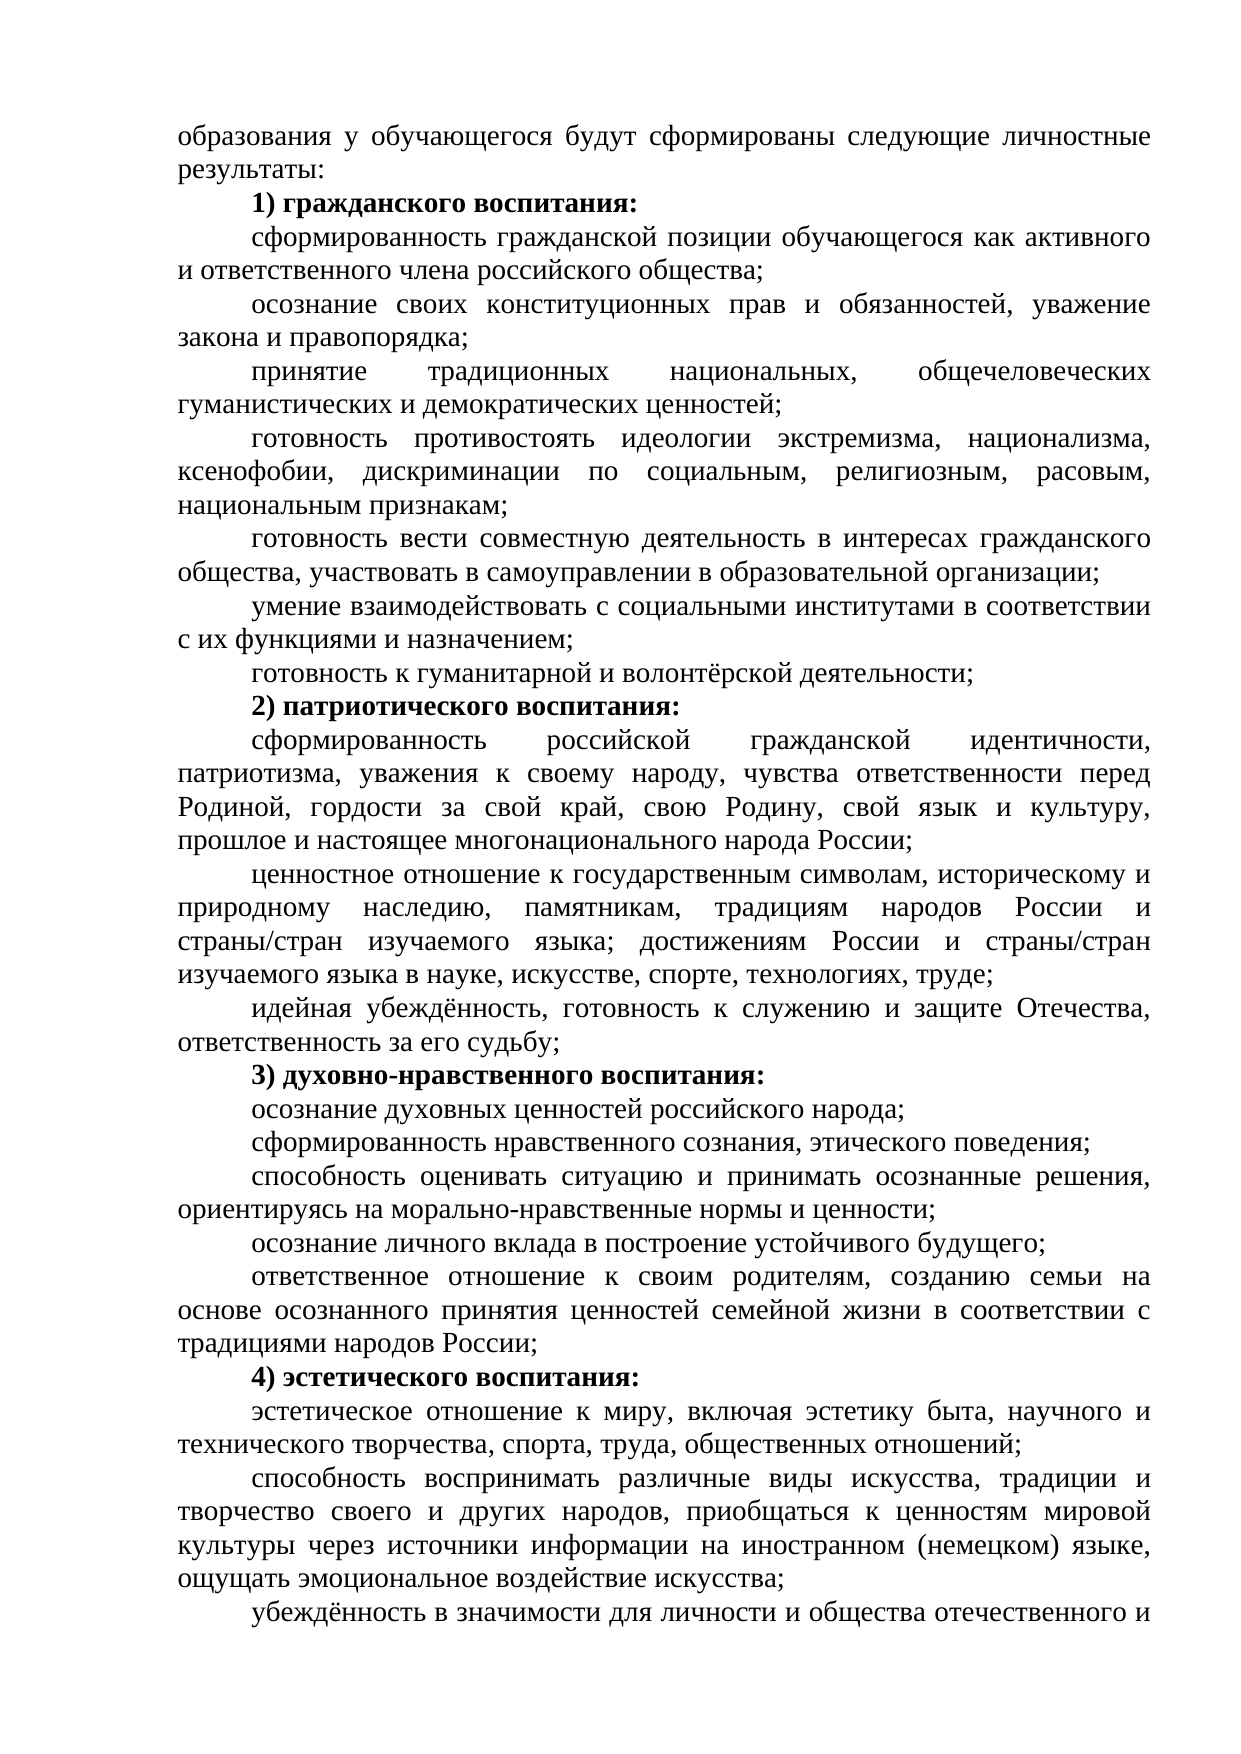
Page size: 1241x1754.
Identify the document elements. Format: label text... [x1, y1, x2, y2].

text 4) эстетического воспитания: [177, 1359, 1152, 1393]
text эстетическое отношение к миру, включая эстетику быта, научного и технического творчества, спорта, труда, общественных отношений; [177, 1393, 1152, 1460]
text умение взаимодействовать с социальными институтами в соответствии с их функциями и назначением; [177, 588, 1152, 655]
text ответственное отношение к своим родителям, созданию семьи на основе осознанного принятия ценностей семейной жизни в соответствии с традициями народов России; [177, 1258, 1152, 1359]
text осознание духовных ценностей российского народа; [177, 1091, 1152, 1124]
text готовность к гуманитарной и волонтёрской деятельности; [177, 655, 1152, 688]
text осознание своих конституционных прав и обязанностей, уважение закона и правопорядка; [177, 286, 1152, 353]
text осознание личного вклада в построение устойчивого будущего; [177, 1225, 1152, 1258]
text 1) гражданского воспитания: [177, 185, 1152, 219]
text способность воспринимать различные виды искусства, традиции и творчество своего и других народов, приобщаться к ценностям мировой культуры через источники информации на иностранном (немецком) языке, ощущать эмоциональное воздействие искусства; [177, 1460, 1152, 1594]
text идейная убеждённость, готовность к служению и защите Отечества, ответственность за его судьбу; [177, 990, 1152, 1057]
text сформированность российской гражданской идентичности, патриотизма, уважения к своему народу, чувства ответственности перед Родиной, гордости за свой край, свою Родину, свой язык и культуру, прошлое и настоящее многонационального народа России; [177, 722, 1152, 856]
text готовность вести совместную деятельность в интересах гражданского общества, участвовать в самоуправлении в образовательной организации; [177, 521, 1152, 588]
text ценностное отношение к государственным символам, историческому и природному наследию, памятникам, традициям народов России и страны/стран изучаемого языка; достижениям России и страны/стран изучаемого языка в науке, искусстве, спорте, технологиях, труде; [177, 856, 1152, 990]
text сформированность гражданской позиции обучающегося как активного и ответственного члена российского общества; [177, 219, 1152, 286]
text принятие традиционных национальных, общечеловеческих гуманистических и демократических ценностей; [177, 353, 1152, 420]
text готовность противостоять идеологии экстремизма, национализма, ксенофобии, дискриминации по социальным, религиозным, расовым, национальным признакам; [177, 420, 1152, 521]
text 3) духовно-нравственного воспитания: [177, 1057, 1152, 1091]
text сформированность нравственного сознания, этического поведения; [177, 1124, 1152, 1158]
text 2) патриотического воспитания: [177, 688, 1152, 722]
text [177, 118, 1152, 185]
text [177, 1594, 1152, 1627]
text способность оценивать ситуацию и принимать осознанные решения, ориентируясь на морально-нравственные нормы и ценности; [177, 1158, 1152, 1225]
